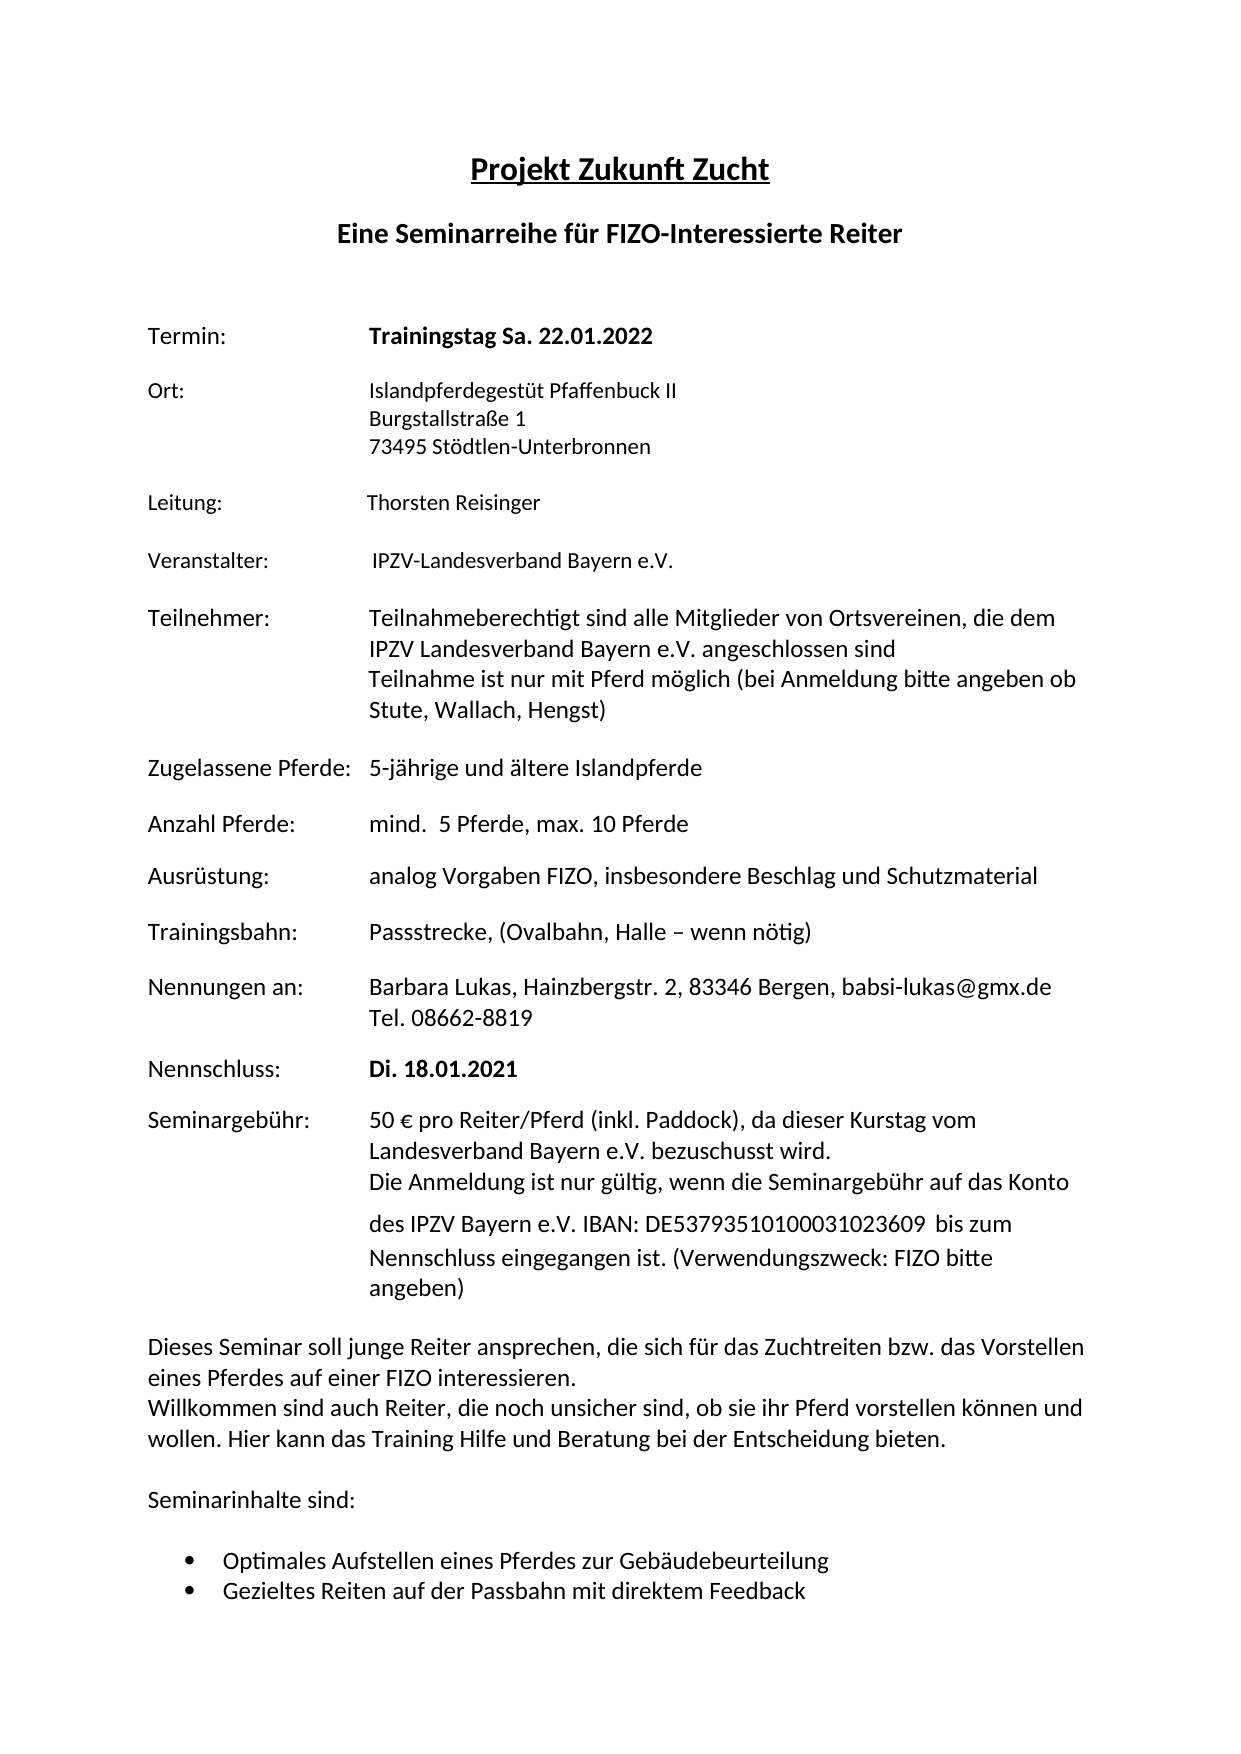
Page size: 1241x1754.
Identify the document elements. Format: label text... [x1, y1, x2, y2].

text Zugelassene Pferde: 5-jährige und ältere Islandpferde [148, 753, 1093, 783]
text Trainingsbahn: Passstrecke, (Ovalbahn, Halle – wenn nötig) [148, 916, 1093, 946]
text Teilnahme ist nur mit Pferd möglich (bei Anmeldung bitte angeben ob Stute, Wallach, Hengst) [148, 663, 1093, 724]
text wollen. Hier kann das Training Hilfe und Beratung bei der Entscheidung bieten. [148, 1423, 1093, 1453]
text Ort: Islandpferdegestüt Pfaffenbuck II [148, 376, 1093, 404]
text eines Pferdes auf einer FIZO interessieren. [148, 1362, 1093, 1392]
text Nennschluss: Di. 18.01.2021 [148, 1053, 1093, 1084]
text Leitung: Thorsten Reisinger [148, 488, 1093, 516]
text Eine Seminarreihe für FIZO-Interessierte Reiter [148, 215, 1093, 251]
text Seminarinhalte sind: [148, 1484, 1093, 1514]
text Termin: Trainingstag Sa. 22.01.2022 [148, 320, 1093, 351]
text Nennungen an: Barbara Lukas, Hainzbergstr. 2, 83346 Bergen, babsi-lukas@gmx.de Tel. 08662-8819 [148, 971, 1093, 1032]
list Gezieltes Reiten auf der Passbahn mit direktem Feedback [185, 1575, 1093, 1606]
text Burgstallstraße 1 [295, 404, 1093, 432]
text 73495 Stödtlen-Unterbronnen [148, 432, 1093, 460]
text Projekt Zukunft Zucht [148, 148, 1093, 188]
text Ausrüstung: analog Vorgaben FIZO, insbesondere Beschlag und Schutzmaterial [148, 860, 1093, 890]
text Willkommen sind auch Reiter, die noch unsicher sind, ob sie ihr Pferd vorstellen können und [148, 1392, 1093, 1423]
text Die Anmeldung ist nur gültig, wenn die Seminargebühr auf das Konto des IPZV Bayern e.V. IBAN: DE53793510100031023609 bis zum Nennschluss eingegangen ist. (Verwendungszweck: FIZO bitte angeben) [369, 1166, 1093, 1303]
list Optimales Aufstellen eines Pferdes zur Gebäudebeurteilung [185, 1545, 1093, 1575]
text Seminargebühr: 50 € pro Reiter/Pferd (inkl. Paddock), da dieser Kurstag vom Landesverband Bayern e.V. bezuschusst wird. [148, 1105, 1093, 1166]
text Veranstalter: IPZV-Landesverband Bayern e.V. [148, 546, 1093, 574]
text Anzahl Pferde: mind. 5 Pferde, max. 10 Pferde [148, 808, 1093, 839]
text Teilnehmer: Teilnahmeberechtigt sind alle Mitglieder von Ortsvereinen, die dem IPZV Landesverband Bayern e.V. angeschlossen sind [148, 602, 1093, 663]
text Dieses Seminar soll junge Reiter ansprechen, die sich für das Zuchtreiten bzw. das Vorstellen [148, 1331, 1093, 1362]
